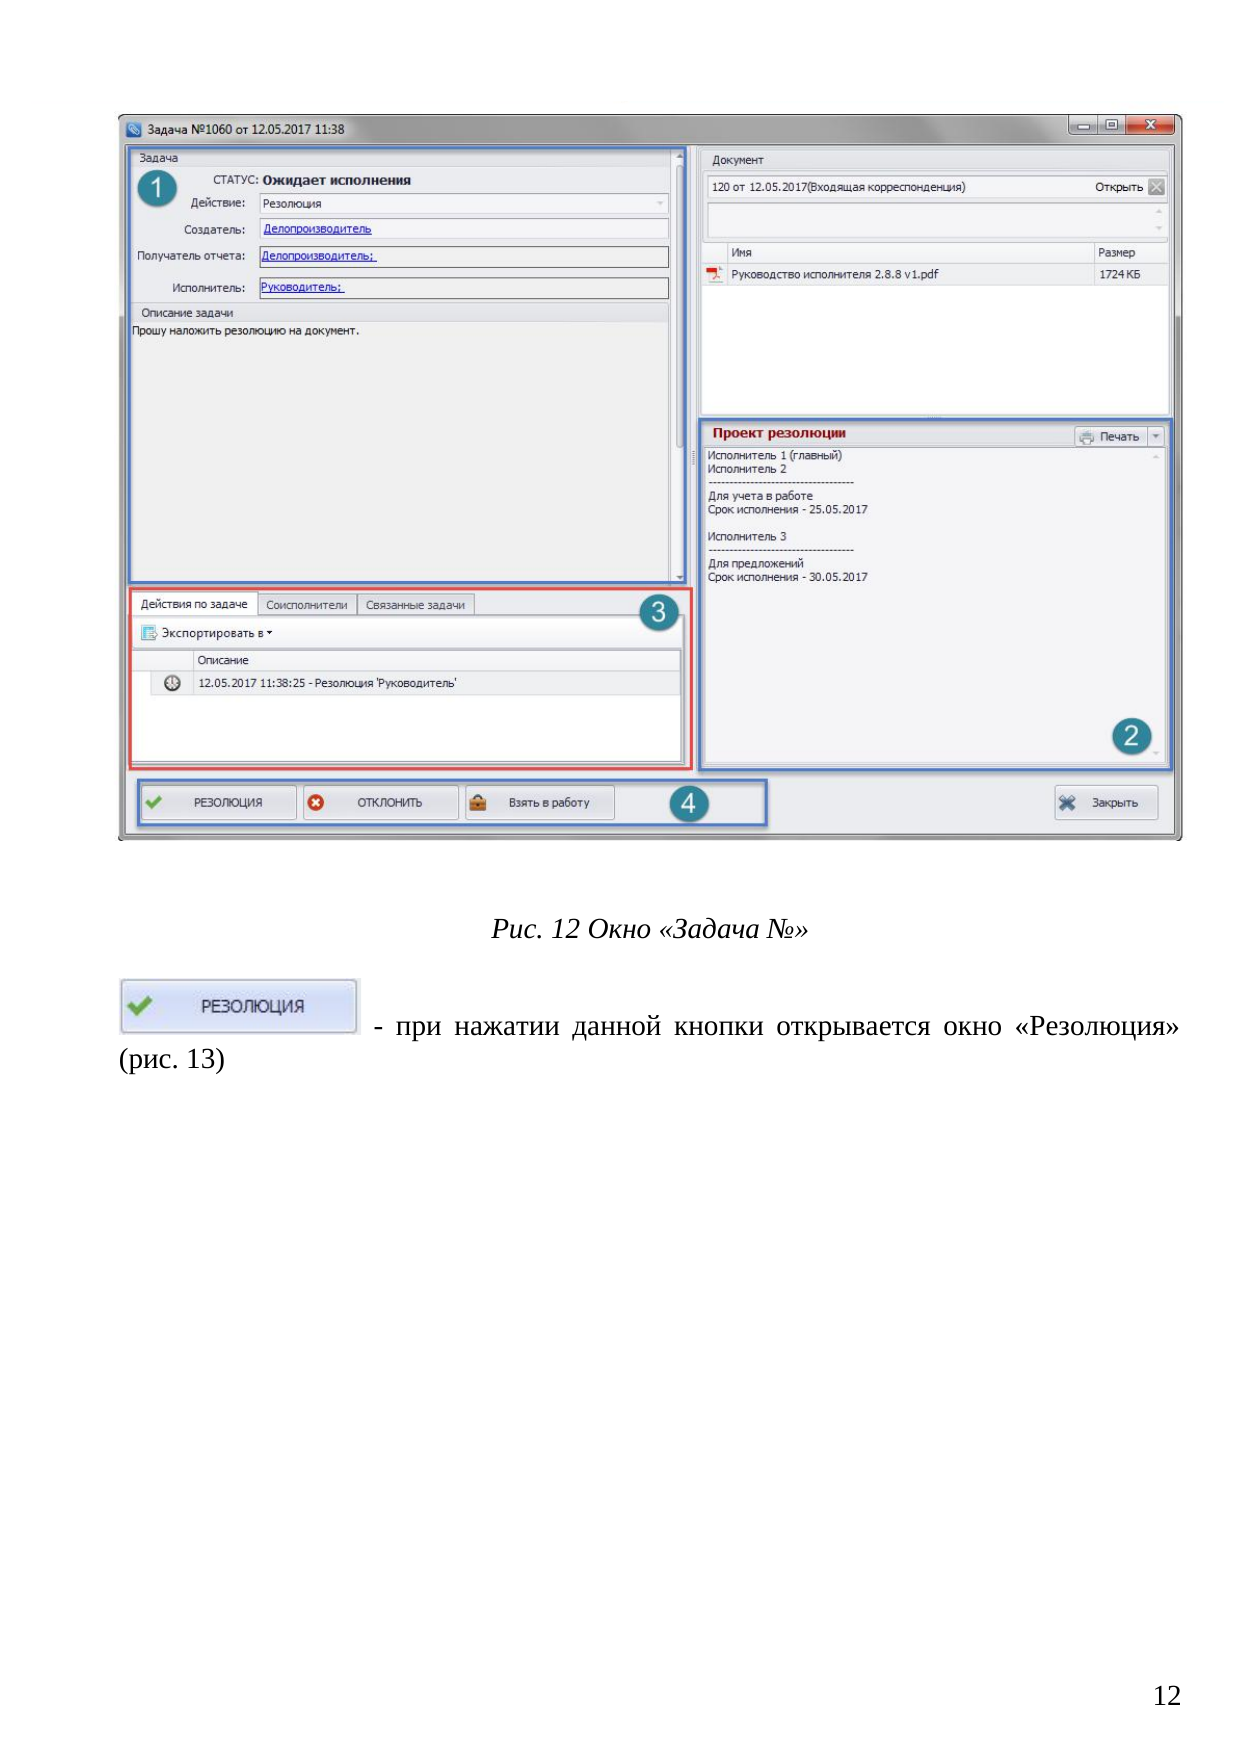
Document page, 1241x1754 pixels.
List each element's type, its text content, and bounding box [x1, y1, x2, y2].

text 12 [119, 1678, 1181, 1712]
picture [118, 978, 362, 1035]
picture [31, 101, 1224, 841]
text - при нажатии данной кнопки открывается окно «Резолюция» (рис. 13) [119, 979, 1181, 1075]
text Рис. 12 Окно «Задача №» [119, 912, 1181, 945]
